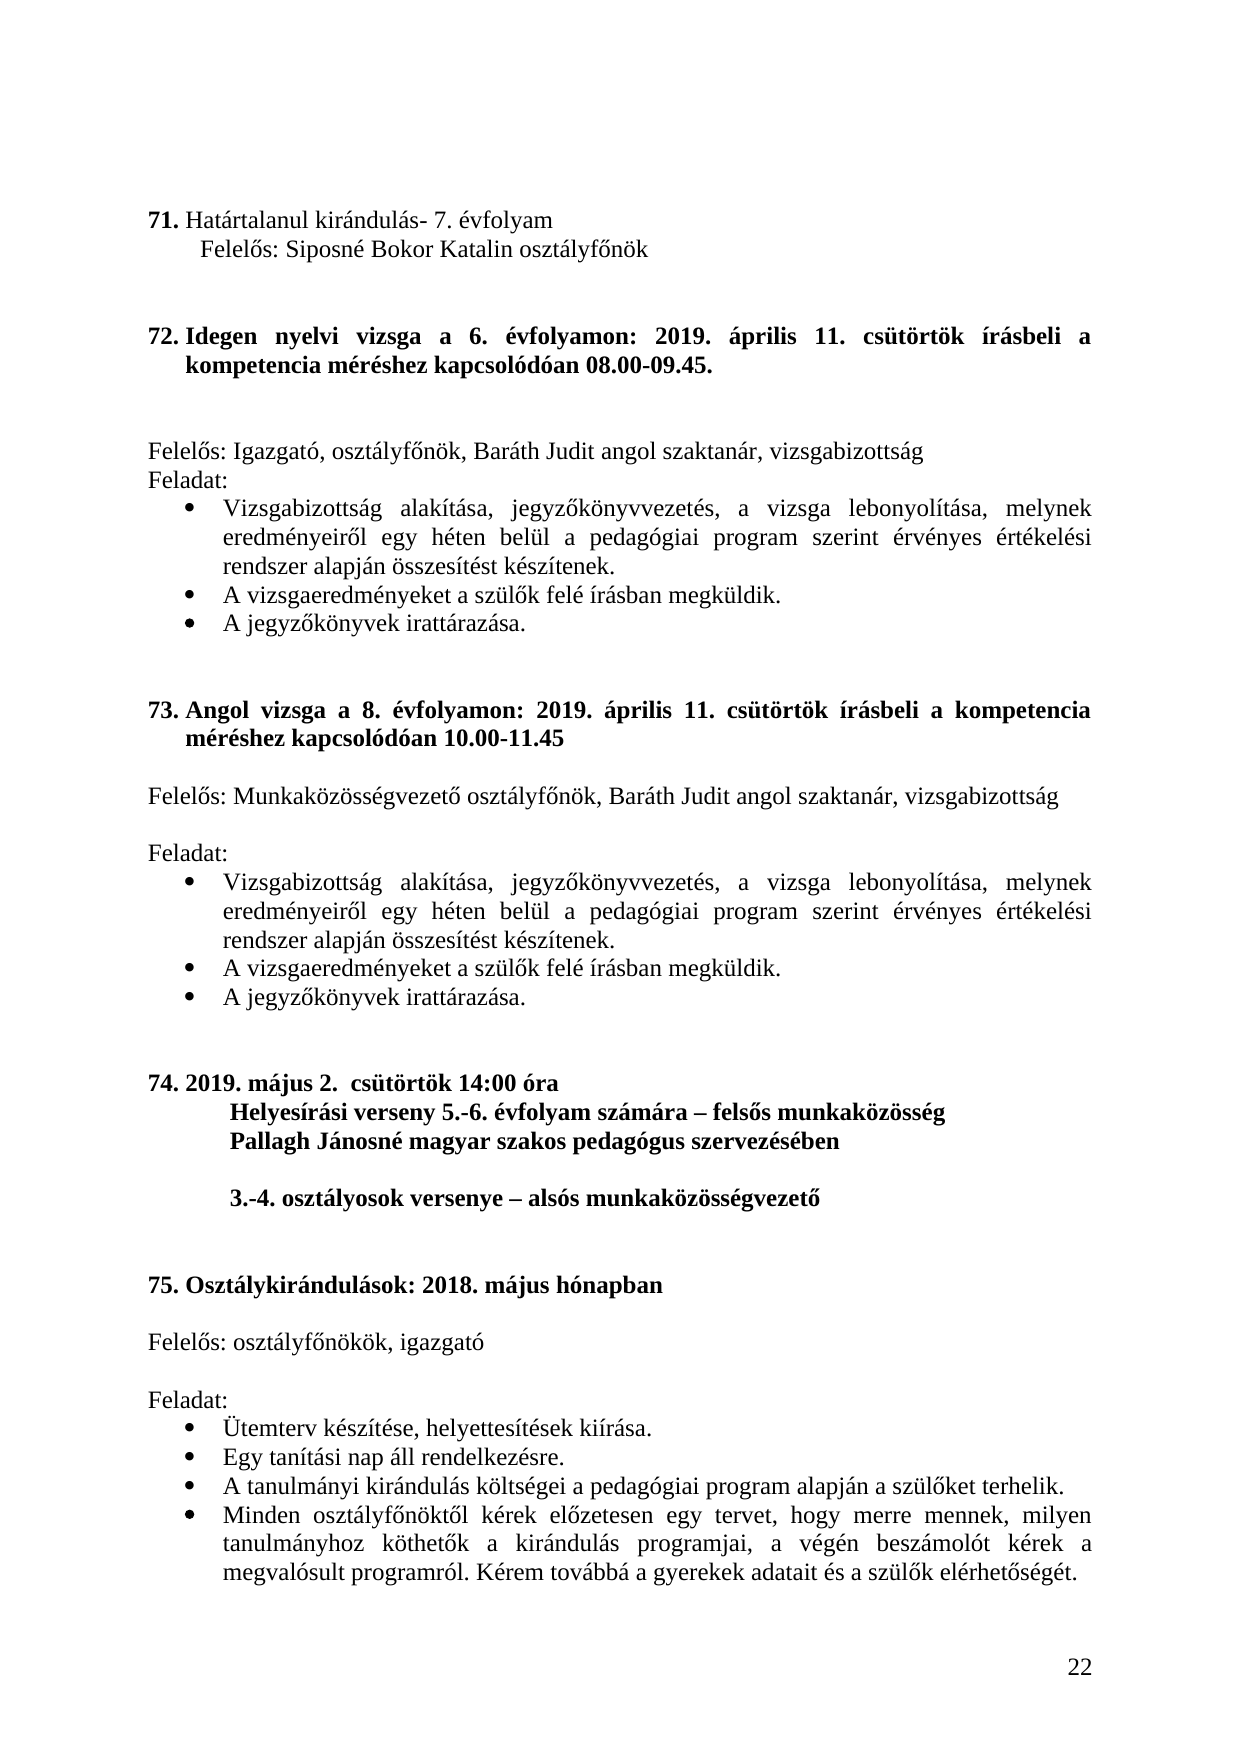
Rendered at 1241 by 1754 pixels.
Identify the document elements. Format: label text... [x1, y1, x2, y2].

list Felelős: Siposné Bokor Katalin osztályfőnök [200, 234, 1093, 263]
list Angol vizsga a 8. évfolyamon: 2019. április 11. csütörtök írásbeli a kompetencia méréshez kapcsolódóan 10.00-11.45 [148, 695, 1093, 752]
list Minden osztályfőnöktől kérek előzetesen egy tervet, hogy merre mennek, milyen tanulmányhoz köthetők a kirándulás programjai, a végén beszámolót kérek a megvalósult programról. Kérem továbbá a gyerekek adatait és a szülők elérhetőségét. [185, 1500, 1093, 1586]
list A vizsgaeredményeket a szülők felé írásban megküldik. [185, 953, 1093, 982]
list Osztálykirándulások: 2018. május hónapban [148, 1270, 1093, 1298]
list Vizsgabizottság alakítása, jegyzőkönyvvezetés, a vizsga lebonyolítása, melynek eredményeiről egy héten belül a pedagógiai program szerint érvényes értékelési rendszer alapján összesítést készítenek. [185, 493, 1093, 580]
list Pallagh Jánosné magyar szakos pedagógus szervezésében [229, 1126, 1093, 1155]
list A tanulmányi kirándulás költségei a pedagógiai program alapján a szülőket terhelik. [185, 1471, 1093, 1500]
list A jegyzőkönyvek irattárazása. [185, 608, 1093, 637]
list Vizsgabizottság alakítása, jegyzőkönyvvezetés, a vizsga lebonyolítása, melynek eredményeiről egy héten belül a pedagógiai program szerint érvényes értékelési rendszer alapján összesítést készítenek. [185, 867, 1093, 953]
list Ütemterv készítése, helyettesítések kiírása. [185, 1413, 1093, 1442]
list Idegen nyelvi vizsga a 6. évfolyamon: 2019. április 11. csütörtök írásbeli a kompetencia méréshez kapcsolódóan 08.00-09.45. [148, 321, 1093, 378]
list Egy tanítási nap áll rendelkezésre. [185, 1442, 1093, 1471]
text Felelős: Igazgató, osztályfőnök, Baráth Judit angol szaktanár, vizsgabizottság [148, 436, 1093, 465]
text Felelős: Munkaközösségvezető osztályfőnök, Baráth Judit angol szaktanár, vizsgabizottság [148, 781, 1093, 810]
list Határtalanul kirándulás- 7. évfolyam [148, 206, 1093, 234]
text Feladat: [148, 1385, 1093, 1413]
text Feladat: [148, 465, 1093, 493]
list A jegyzőkönyvek irattárazása. [185, 982, 1093, 1011]
text Feladat: [148, 838, 1093, 867]
list Helyesírási verseny 5.-6. évfolyam számára – felsős munkaközösség [229, 1097, 1093, 1126]
list A vizsgaeredményeket a szülők felé írásban megküldik. [185, 580, 1093, 608]
list 3.-4. osztályosok versenye – alsós munkaközösségvezető [229, 1183, 1093, 1212]
list 2019. május 2. csütörtök 14:00 óra [148, 1068, 1093, 1097]
text Felelős: osztályfőnökök, igazgató [148, 1327, 1093, 1356]
